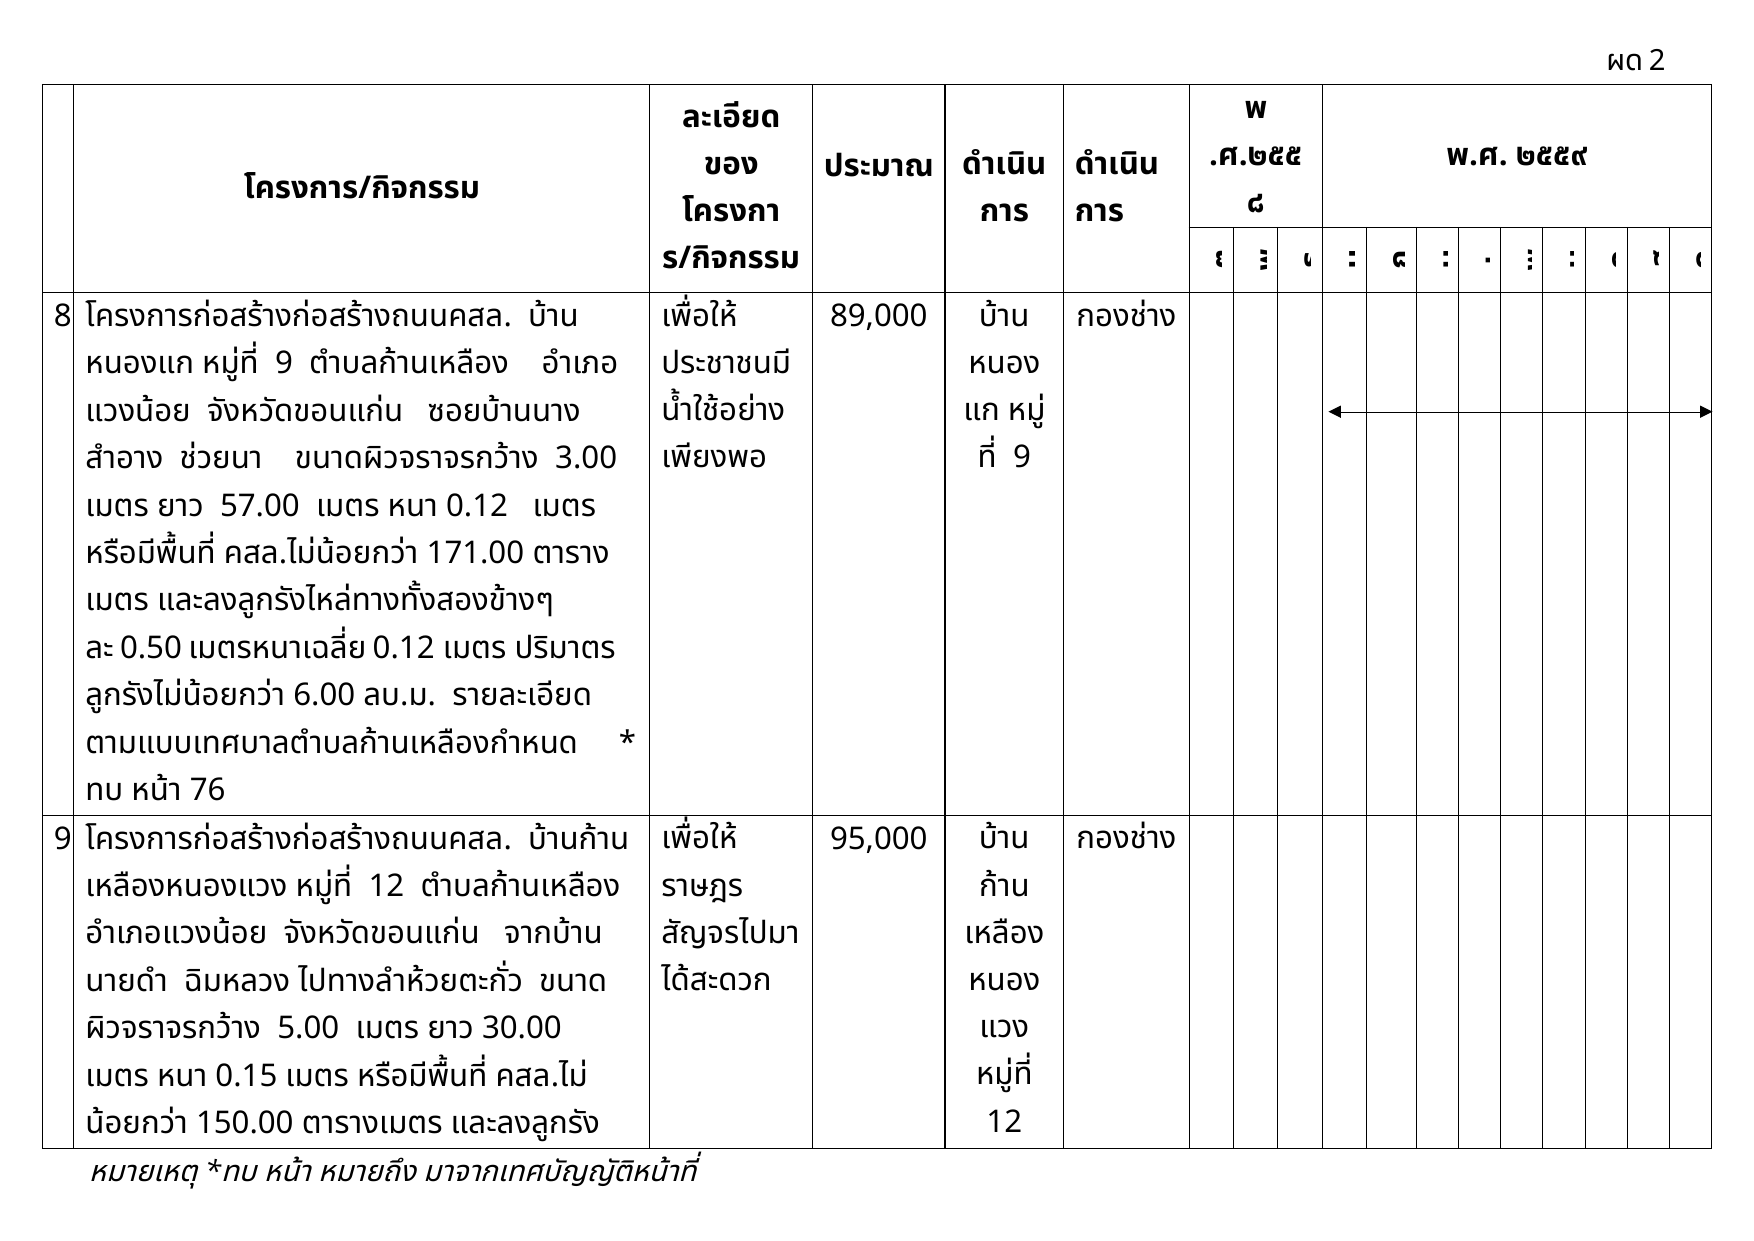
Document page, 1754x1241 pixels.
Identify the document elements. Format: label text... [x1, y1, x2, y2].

table_cell [1501, 293, 1542, 412]
table_cell มี.ค. [1417, 228, 1458, 292]
table_cell โครงการก่อสร้างก่อสร้างถนนคสล. บ้านหนองแก หมู่ที่ 9 ตำบลก้านเหลือง อำเภอแวงน้อย จังหวัดขอนแก่น ซอยบ้านนางสำอาง ช่วยนา ขนาดผิวจราจรกว้าง 3.00 เมตร ยาว 57.00 เมตร หนา 0.12 เมตร หรือมีพื้นที่ คสล.ไม่น้อยกว่า 171.00 ตารางเมตร และลงลูกรังไหล่ทางทั้งสองข้างๆละ0.50เมตรหนาเฉลี่ย0.12 เมตร ปริมาตรลูกรังไม่น้อยกว่า 6.00 ลบ.ม. รายละเอียดตามแบบเทศบาลตำบลก้านเหลืองกำหนด *ทบ หน้า 76 [74, 293, 649, 815]
table_cell ก.พ. [1367, 228, 1416, 292]
table_cell ม.ค. [1323, 228, 1366, 292]
table_cell [1586, 413, 1627, 815]
table_cell [1367, 816, 1416, 1148]
table_cell มิ.ย. [1543, 228, 1585, 292]
table_cell [1278, 293, 1322, 815]
table_cell [1670, 816, 1711, 1148]
table_header สถานที่ ดำเนินการ [946, 85, 1063, 292]
table_header ที่ [43, 85, 73, 292]
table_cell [74, 816, 649, 1148]
table_cell [1586, 816, 1627, 1148]
table_cell [1323, 293, 1366, 815]
table_cell กองช่าง [1064, 816, 1189, 1148]
table_header งบประมาณ [813, 85, 944, 292]
table_cell [1323, 816, 1366, 1148]
table_cell [1628, 293, 1669, 412]
table_cell [1234, 293, 1277, 815]
table_cell เพื่อให้ประชาชนมีน้ำใช้อย่างเพียงพอ [650, 293, 812, 815]
table_header หน่วย ดำเนินการ [1064, 85, 1189, 292]
table_cell [1459, 293, 1500, 412]
table_cell [1543, 413, 1585, 815]
table_cell ธ.ค. [1278, 228, 1322, 292]
table_cell พ.ค. [1501, 228, 1542, 292]
table_cell พ.ศ. ๒๕๕๙ [1323, 85, 1711, 227]
table_cell [1543, 293, 1585, 412]
table_cell กองช่าง [1064, 293, 1189, 815]
table_cell [1628, 413, 1669, 815]
table_cell [1367, 293, 1416, 412]
table_cell 89,000 [813, 293, 944, 815]
table_cell [1417, 293, 1458, 412]
table_cell [1501, 413, 1542, 815]
table_cell [1628, 816, 1669, 1148]
table_cell บ้าน หนองแก หมู่ที่ 9 [946, 293, 1063, 815]
table_cell [1417, 413, 1458, 815]
table_cell [1459, 816, 1500, 1148]
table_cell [946, 816, 1063, 1148]
table_cell ก.ค. [1586, 228, 1627, 292]
table_cell พ.ย. [1234, 228, 1277, 292]
table_cell ต.ค. [1190, 228, 1233, 292]
table_cell [1586, 293, 1627, 412]
table_cell 95,000 [813, 816, 944, 1148]
table_cell [1417, 816, 1458, 1148]
table_header โครงการ/กิจกรรม [74, 85, 649, 292]
table_cell [1367, 413, 1416, 815]
table_cell เม.ย. [1459, 228, 1500, 292]
table_cell [1670, 293, 1711, 412]
table_cell [1670, 413, 1711, 815]
table_cell [1190, 816, 1233, 1148]
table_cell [650, 816, 812, 1148]
table_cell [1459, 413, 1500, 815]
table_cell [1190, 293, 1233, 815]
table_cell [1543, 816, 1585, 1148]
table_cell [1234, 816, 1277, 1148]
table_cell [1278, 816, 1322, 1148]
table_cell 9 [43, 816, 73, 1148]
table_cell 8 [43, 293, 73, 815]
table_cell [1501, 816, 1542, 1148]
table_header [650, 85, 812, 292]
table_cell ส.ค. [1628, 228, 1669, 292]
table_cell ก.ย. [1670, 228, 1711, 292]
table_cell พ.ศ.๒๕๕๘ [1190, 85, 1322, 227]
